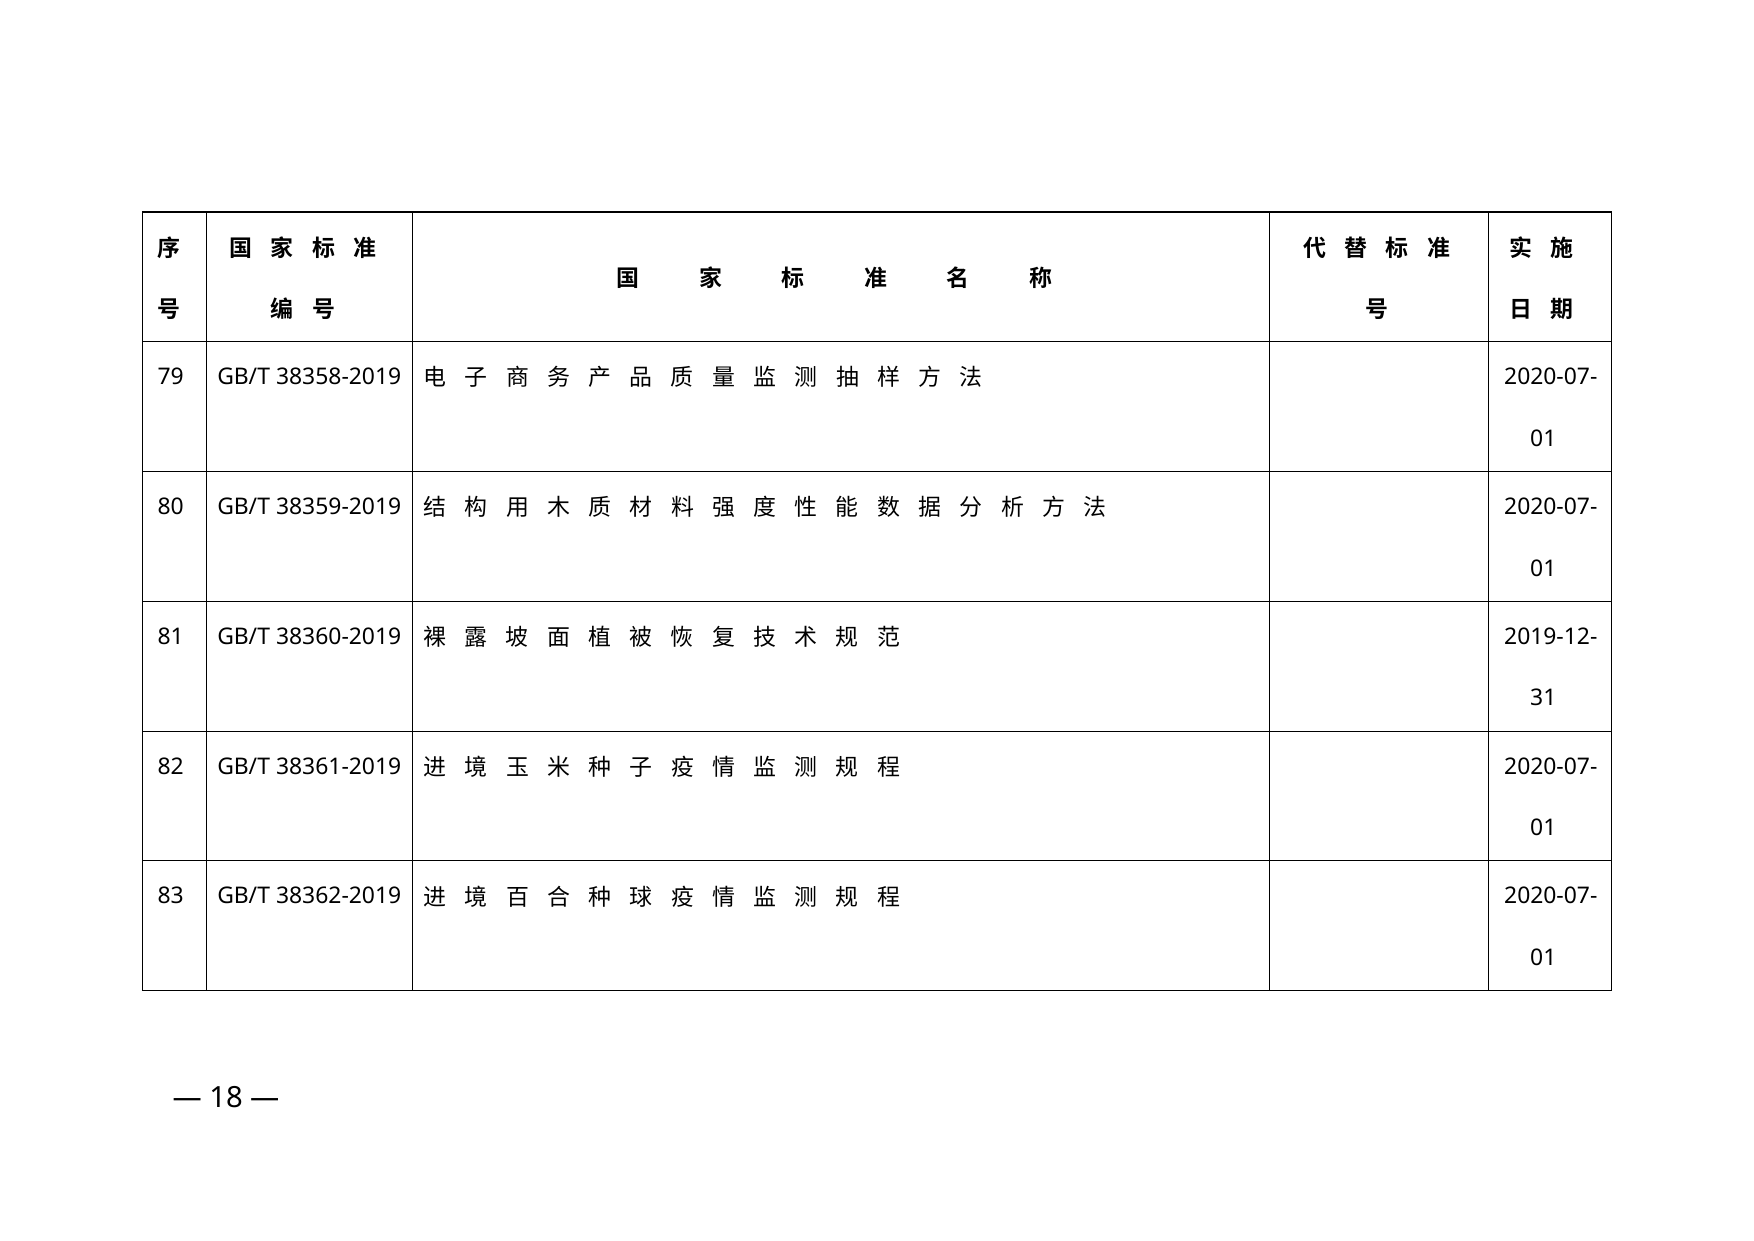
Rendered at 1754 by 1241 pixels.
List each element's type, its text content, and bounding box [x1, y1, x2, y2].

table_header 国 家 标 准 名 称 [413, 213, 1269, 341]
table_cell GB/T 38358-2019 [207, 342, 412, 471]
table_cell 2020-07-01 [1489, 342, 1611, 471]
table_cell GB/T 38361-2019 [207, 732, 412, 860]
table_cell 2020-07-01 [1489, 732, 1611, 860]
table_cell 83 [143, 861, 206, 990]
table_cell [1270, 732, 1488, 860]
table_cell [1270, 342, 1488, 471]
table_cell [1270, 602, 1488, 731]
table_cell GB/T 38359-2019 [207, 472, 412, 601]
table_cell 2020-07-01 [1489, 472, 1611, 601]
table_cell GB/T 38362-2019 [207, 861, 412, 990]
table_header 序号 [143, 213, 206, 341]
table_cell 82 [143, 732, 206, 860]
table_cell 2019-12-31 [1489, 602, 1611, 731]
table_cell 电子商务产品质量监测抽样方法 [413, 342, 1269, 471]
table_header 代替标准号 [1270, 213, 1488, 341]
table_cell 进境百合种球疫情监测规程 [413, 861, 1269, 990]
table_cell 81 [143, 602, 206, 731]
table_cell 79 [143, 342, 206, 471]
table_cell [1270, 861, 1488, 990]
table_cell GB/T 38360-2019 [207, 602, 412, 731]
table_cell [1270, 472, 1488, 601]
table_cell 进境玉米种子疫情监测规程 [413, 732, 1269, 860]
table_header 国家标准编号 [207, 213, 412, 341]
table_header 实施日期 [1489, 213, 1611, 341]
table_cell 结构用木质材料强度性能数据分析方法 [413, 472, 1269, 601]
table_cell 2020-07-01 [1489, 861, 1611, 990]
table_cell 裸露坡面植被恢复技术规范 [413, 602, 1269, 731]
table_cell 80 [143, 472, 206, 601]
